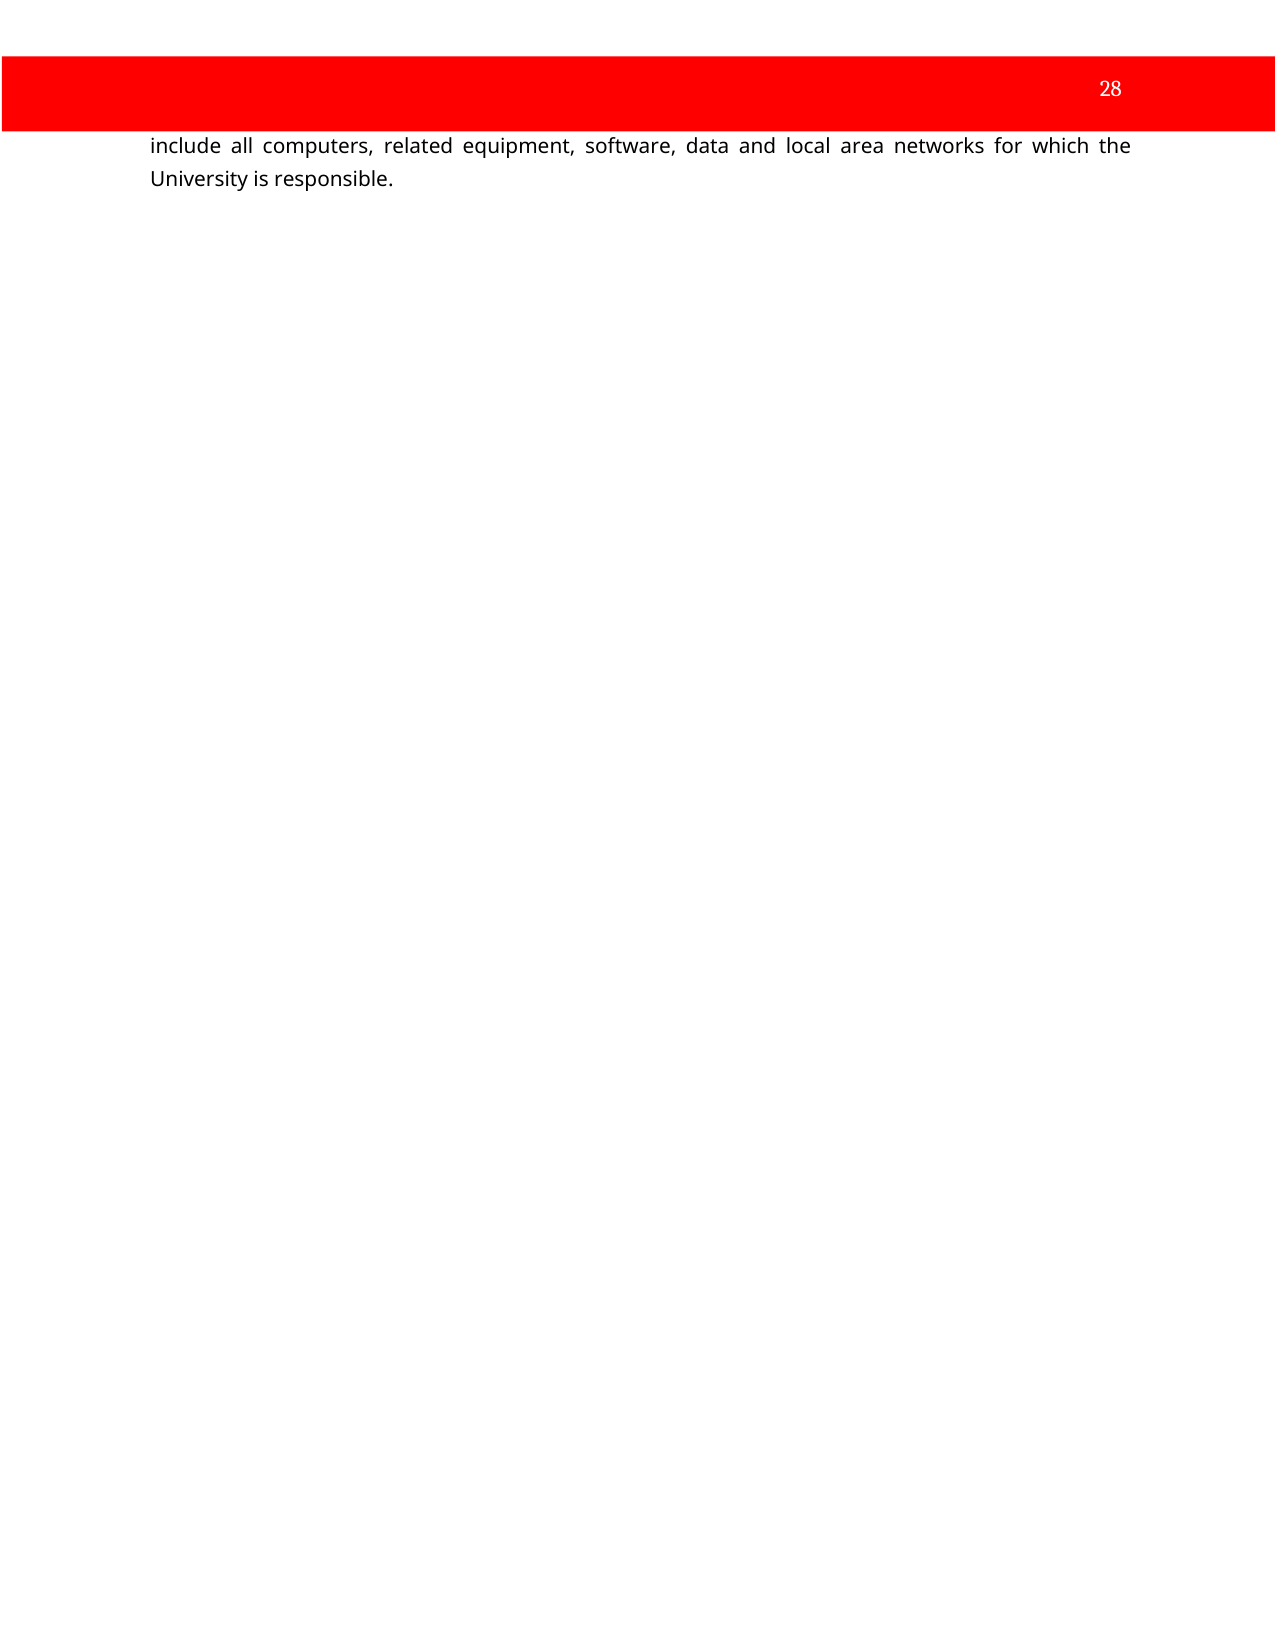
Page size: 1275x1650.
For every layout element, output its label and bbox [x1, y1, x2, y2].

text [150, 131, 1131, 192]
